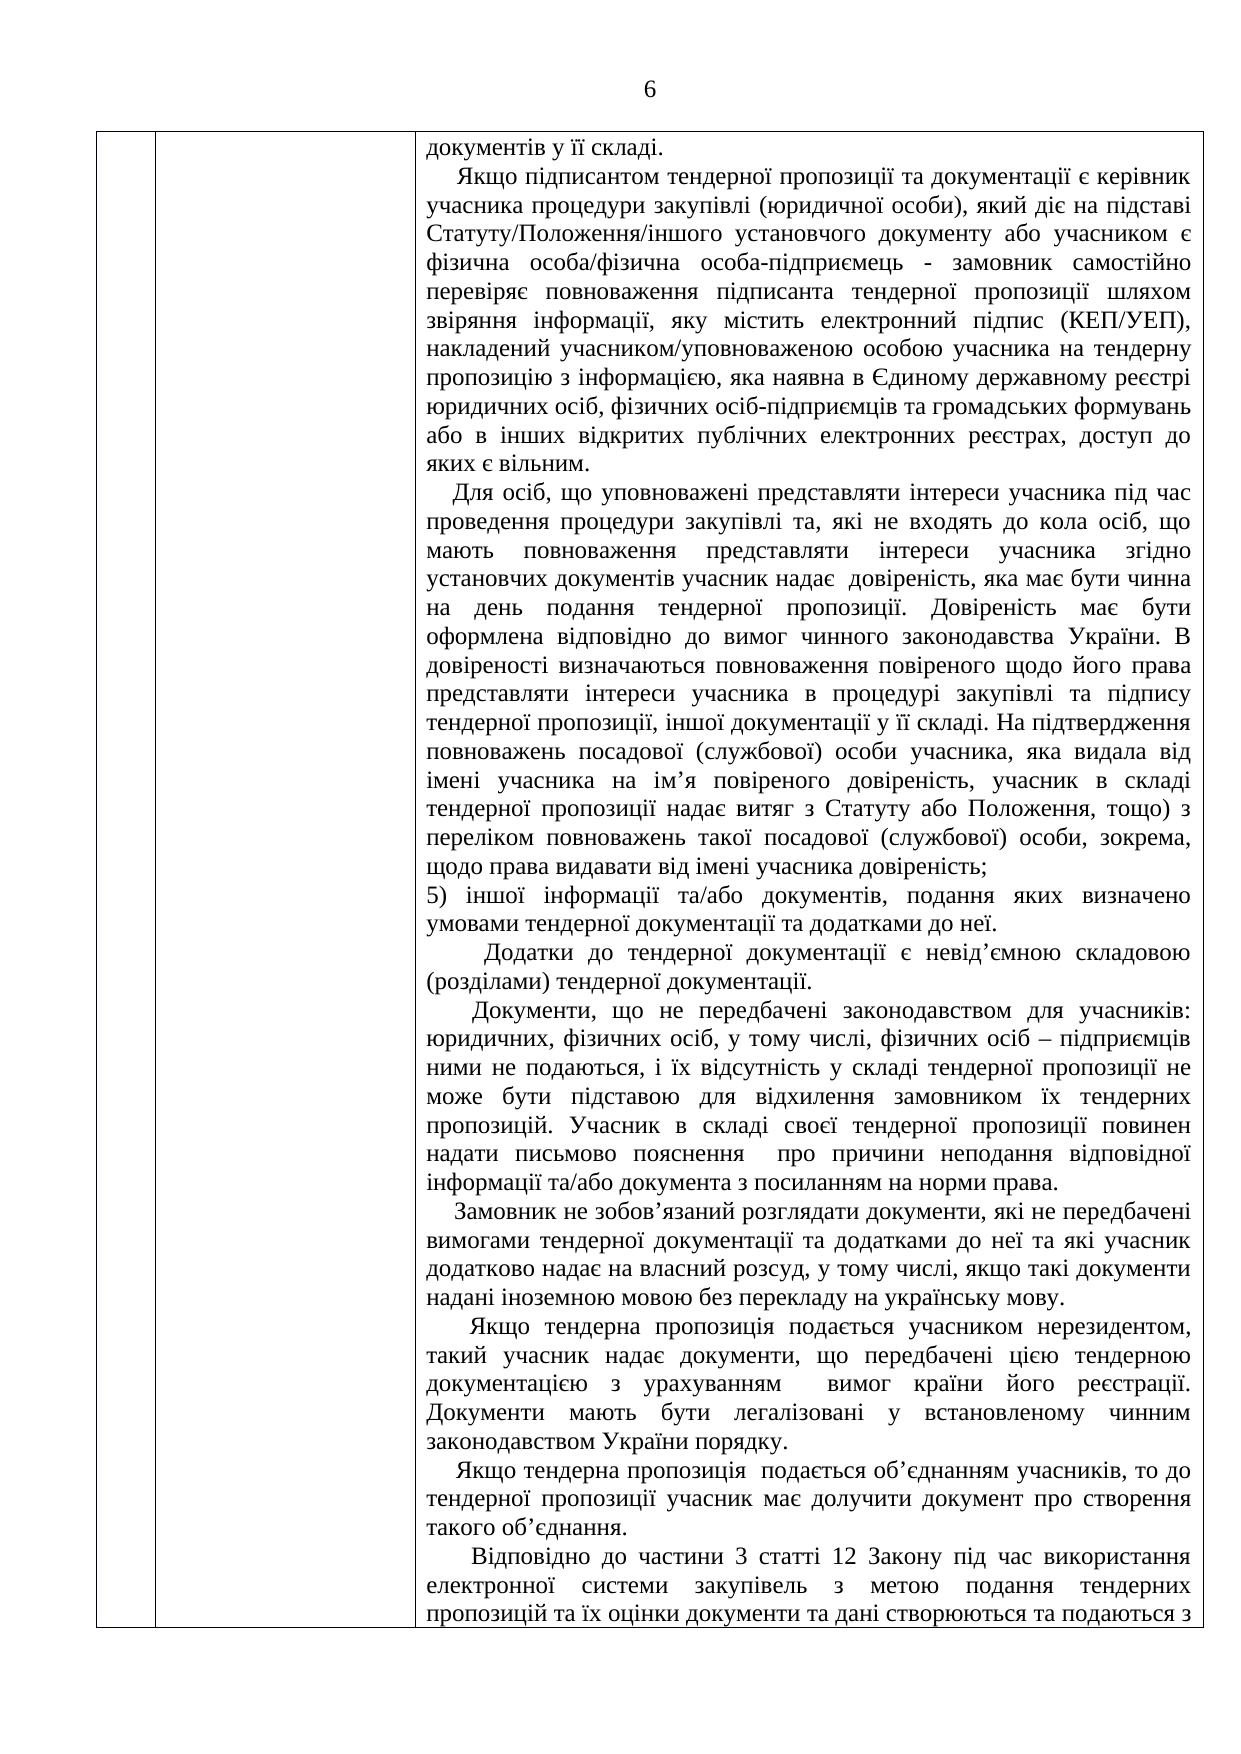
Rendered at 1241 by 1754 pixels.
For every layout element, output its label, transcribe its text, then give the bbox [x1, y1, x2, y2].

table_cell 1 [97, 132, 155, 1627]
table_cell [156, 132, 415, 1627]
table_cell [416, 132, 1203, 1627]
